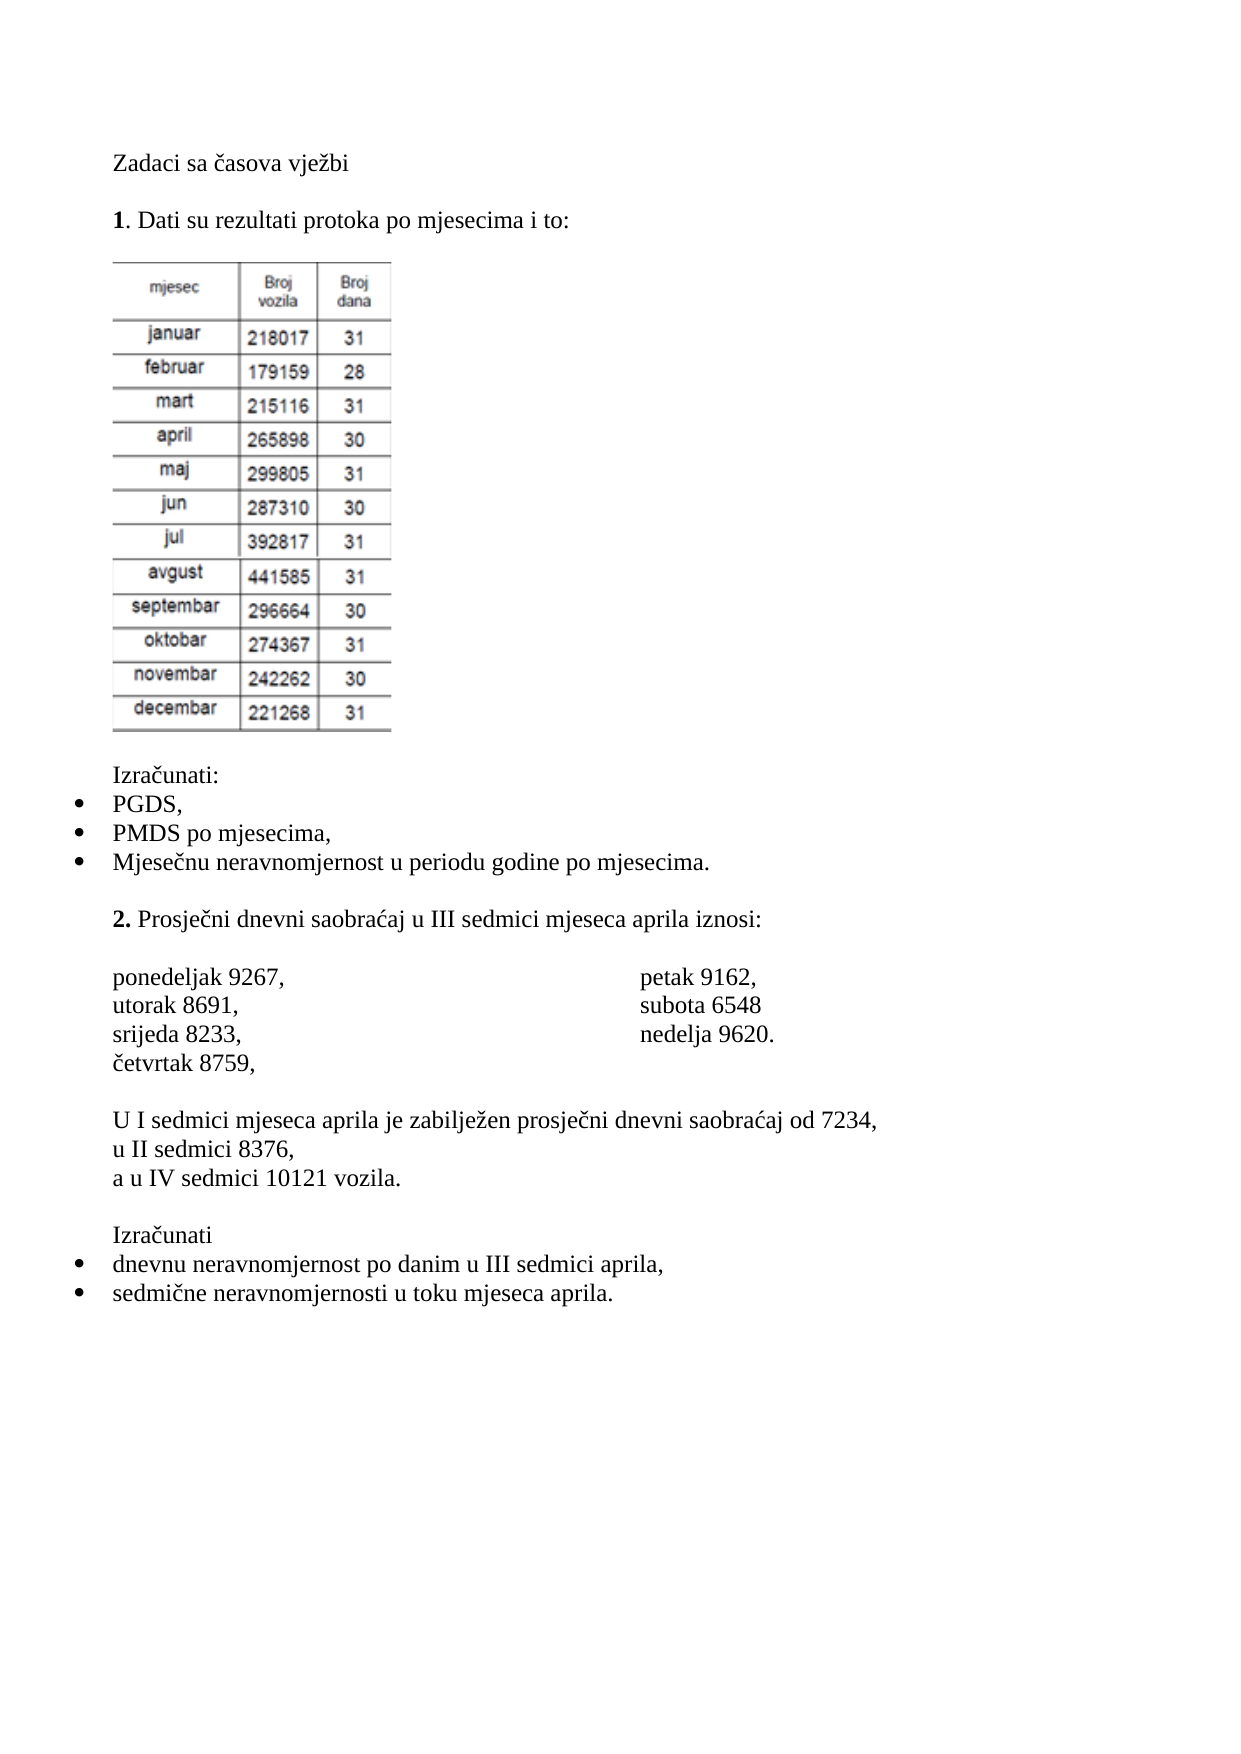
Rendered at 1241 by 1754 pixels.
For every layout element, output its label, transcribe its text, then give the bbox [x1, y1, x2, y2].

list PMDS po mjesecima, [75, 818, 1093, 847]
text ponedeljak 9267, [112, 962, 565, 990]
text subota 6548 [640, 990, 1093, 1019]
text Zadaci sa časova vježbi [112, 148, 1093, 176]
text petak 9162, [640, 962, 1093, 990]
list dnevnu neravnomjernost po danim u III sedmici aprila, [75, 1249, 1093, 1278]
text Izračunati [112, 1220, 1093, 1249]
text u II sedmici 8376, [112, 1134, 1093, 1163]
text srijeda 8233, [112, 1019, 565, 1048]
list sedmične neravnomjernosti u toku mjeseca aprila. [75, 1278, 1093, 1307]
text utorak 8691, [112, 990, 565, 1019]
list PGDS, [75, 789, 1093, 818]
text 2. Prosječni dnevni saobraćaj u III sedmici mjeseca aprila iznosi: [112, 904, 1093, 933]
text 1. Dati su rezultati protoka po mjesecima i to: [112, 205, 1093, 234]
text nedelja 9620. [640, 1019, 1093, 1048]
picture [112, 262, 392, 732]
list Mjesečnu neravnomjernost u periodu godine po mjesecima. [75, 847, 1093, 875]
text U I sedmici mjeseca aprila je zabilježen prosječni dnevni saobraćaj od 7234, [112, 1105, 1093, 1134]
text a u IV sedmici 10121 vozila. [112, 1163, 1093, 1192]
text četvrtak 8759, [112, 1048, 565, 1077]
text Izračunati: [112, 760, 1093, 789]
